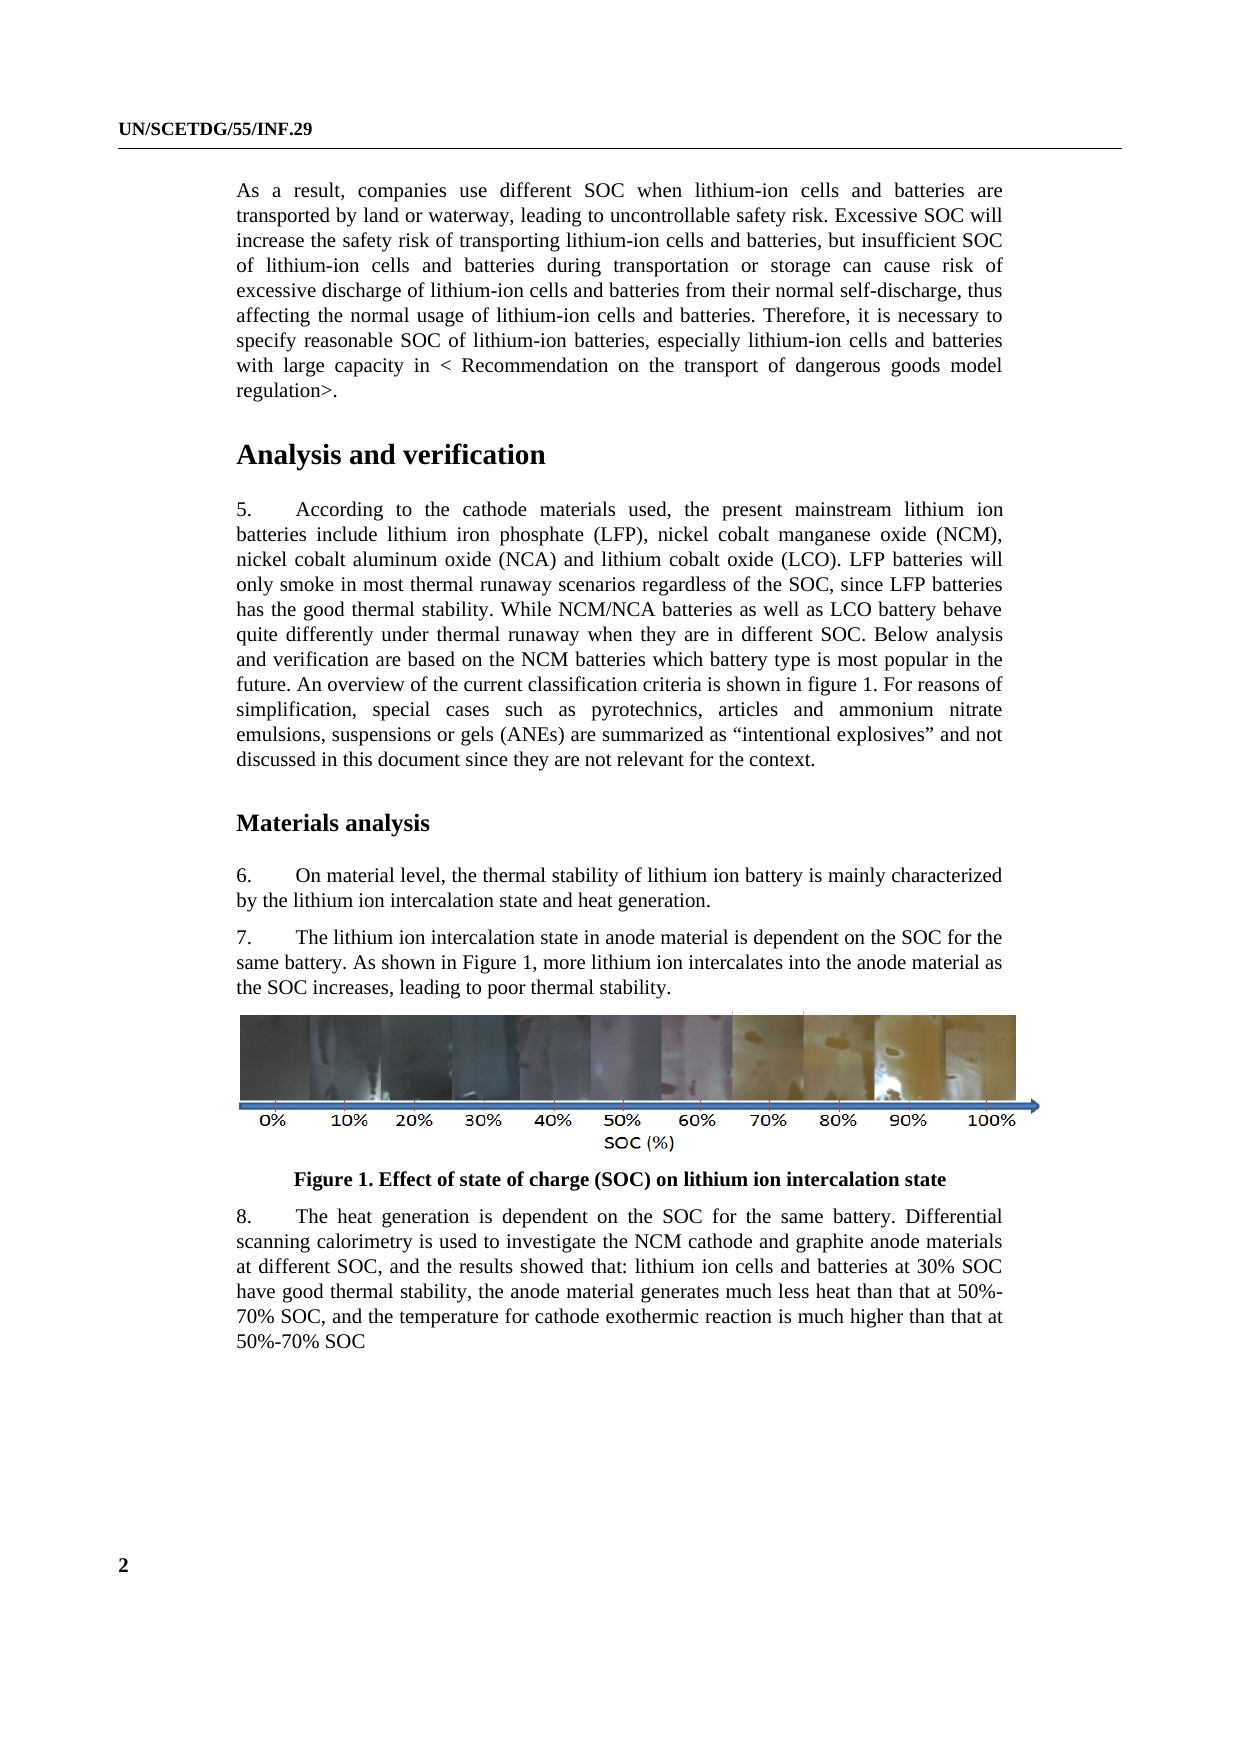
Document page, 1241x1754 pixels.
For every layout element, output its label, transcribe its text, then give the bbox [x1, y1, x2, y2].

list On material level, the thermal stability of lithium ion battery is mainly characterized by the lithium ion intercalation state and heat generation. [236, 862, 1004, 912]
text Figure 1. Effect of state of charge (SOC) on lithium ion intercalation state [236, 1166, 1004, 1191]
list According to the cathode materials used, the present mainstream lithium ion batteries include lithium iron phosphate (LFP), nickel cobalt manganese oxide (NCM), nickel cobalt aluminum oxide (NCA) and lithium cobalt oxide (LCO). LFP batteries will only smoke in most thermal runaway scenarios regardless of the SOC, since LFP batteries has the good thermal stability. While NCM/NCA batteries as well as LCO battery behave quite differently under thermal runaway when they are in different SOC. Below analysis and verification are based on the NCM batteries which battery type is most popular in the future. An overview of the current classification criteria is shown in figure 1. For reasons of simplification, special cases such as pyrotechnics, articles and ammonium nitrate emulsions, suspensions or gels (ANEs) are summarized as “intentional explosives” and not discussed in this document since they are not relevant for the context. [236, 496, 1004, 771]
list The lithium ion intercalation state in anode material is dependent on the SOC for the same battery. As shown in Figure 1, more lithium ion intercalates into the anode material as the SOC increases, leading to poor thermal stability. [236, 924, 1004, 999]
text Analysis and verification [118, 440, 1004, 471]
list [236, 177, 1004, 402]
text Materials analysis [118, 808, 1004, 837]
picture [236, 1011, 1040, 1154]
list The heat generation is dependent on the SOC for the same battery. Differential scanning calorimetry is used to investigate the NCM cathode and graphite anode materials at different SOC, and the results showed that: lithium ion cells and batteries at 30% SOC have good thermal stability, the anode material generates much less heat than that at 50%-70% SOC, and the temperature for cathode exothermic reaction is much higher than that at 50%-70% SOC [236, 1203, 1004, 1353]
